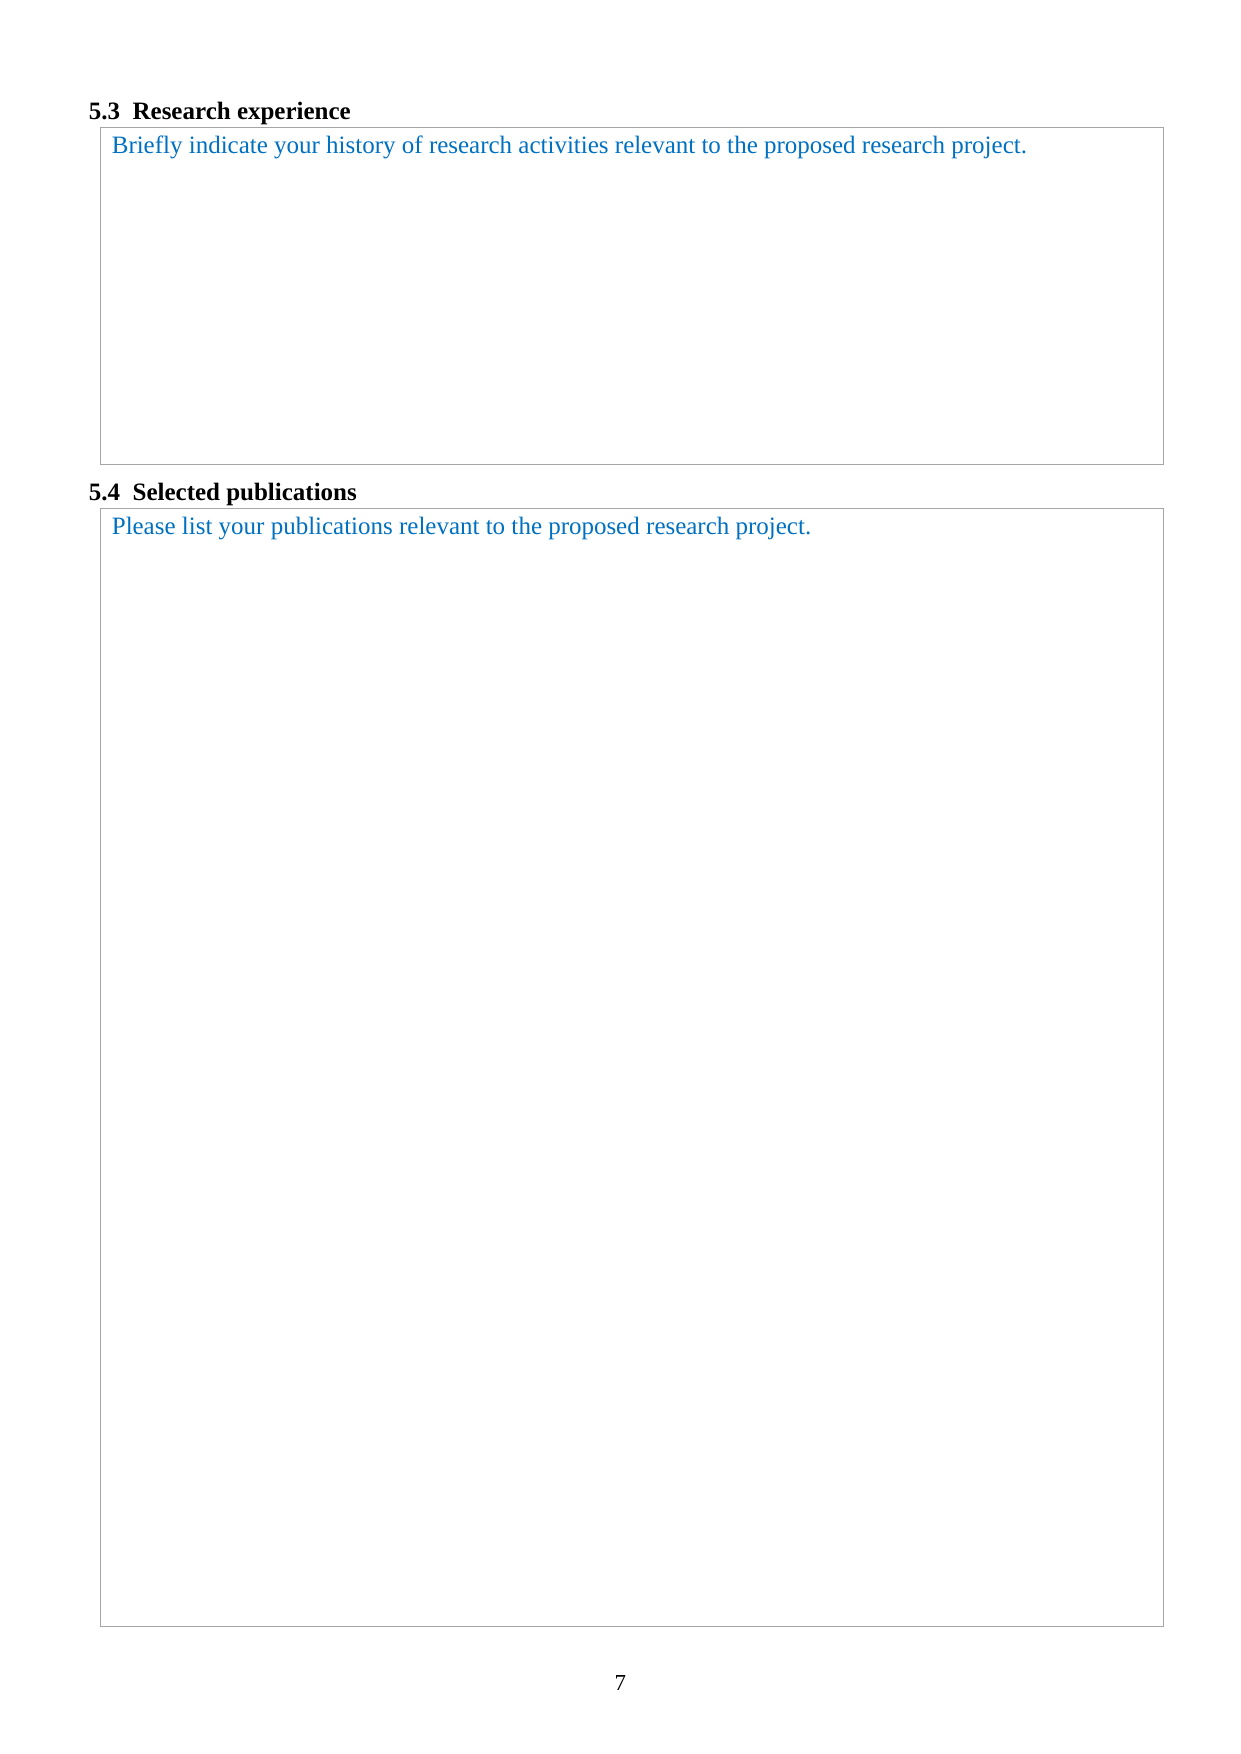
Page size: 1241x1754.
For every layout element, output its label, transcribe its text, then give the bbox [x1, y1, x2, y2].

text 5.4 Selected publications [89, 474, 1152, 508]
table_header Please list your publications relevant to the proposed research project. [101, 509, 1163, 1626]
text 5.3 Research experience [89, 94, 1152, 127]
table_header Briefly indicate your history of research activities relevant to the proposed research project. [101, 128, 1163, 463]
